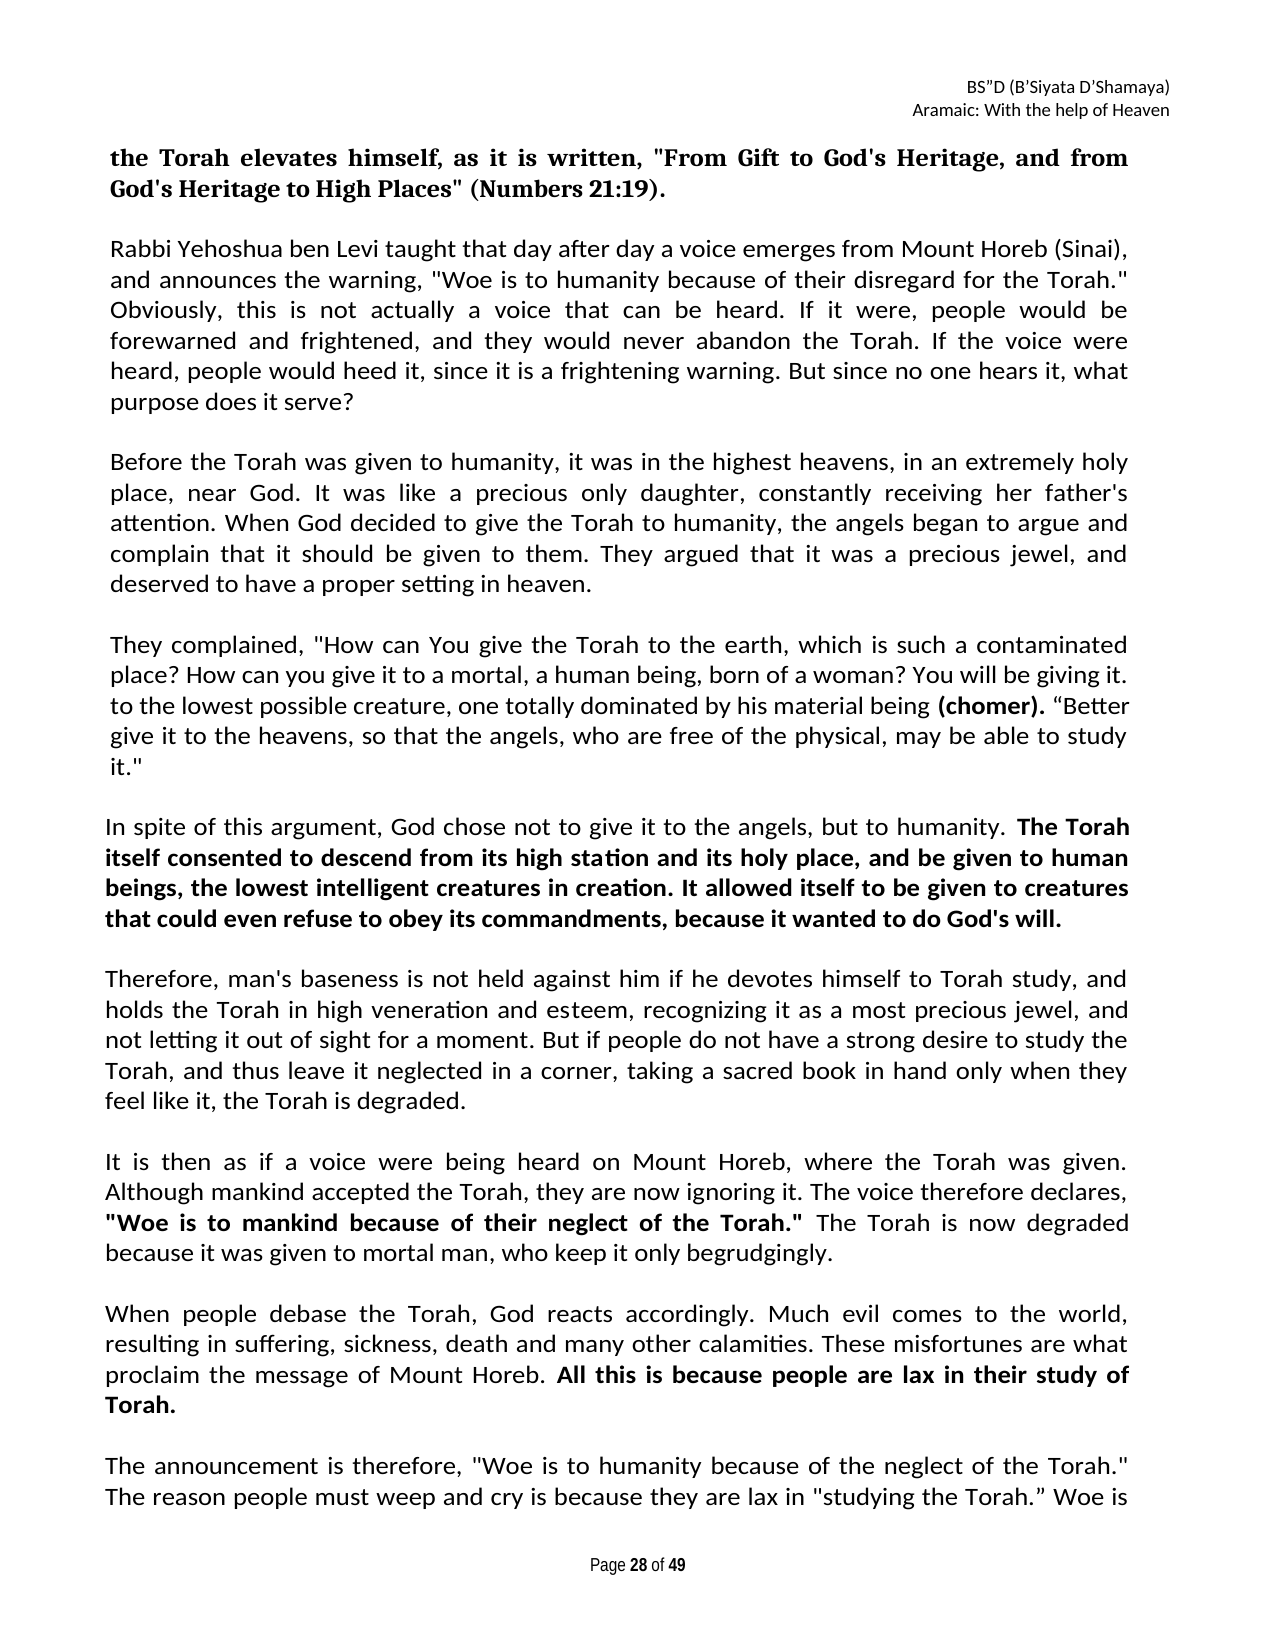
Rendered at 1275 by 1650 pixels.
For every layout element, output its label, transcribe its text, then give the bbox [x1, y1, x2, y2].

text It is then as if a voice were being heard on Mount Horeb, where the Torah was given. Although mankind accepted the Torah, they are now ignoring it. The voice therefore declares, "Woe is to mankind because of their neglect of the Torah." The Torah is now degraded because it was given to mortal man, who keep it only begrudgingly. [105, 1146, 1130, 1268]
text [110, 142, 1130, 203]
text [105, 1450, 1130, 1511]
text Rabbi Yehoshua ben Levi taught that day after day a voice emerges from Mount Horeb (Sinai), and announces the warning, "Woe is to humanity because of their disregard for the Torah." Obviously, this is not actually a voice that can be heard. If it were, people would be forewarned and frightened, and they would never abandon the Torah. If the voice were heard, people would heed it, since it is a frightening warning. But since no one hears it, what purpose does it serve? [110, 234, 1130, 416]
text Before the Torah was given to humanity, it was in the highest heavens, in an extremely holy place, near God. It was like a precious only daughter, constantly receiving her father's attention. When God decided to give the Torah to humanity, the angels began to argue and complain that it should be given to them. They argued that it was a precious jewel, and deserved to have a proper setting in heaven. [110, 447, 1130, 599]
text Therefore, man's baseness is not held against him if he devotes himself to Torah study, and holds the Torah in high veneration and esteem, recognizing it as a most precious jewel, and not letting it out of sight for a moment. But if people do not have a strong desire to study the Torah, and thus leave it neglected in a corner, taking a sacred book in hand only when they feel like it, the Torah is degraded. [105, 964, 1130, 1116]
text They complained, "How can You give the Torah to the earth, which is such a contaminated place? How can you give it to a mortal, a human being, born of a woman? You will be giving it. to the lowest possible creature, one totally dominated by his material being (chomer). “Better give it to the heavens, so that the angels, who are free of the physical, may be able to study it." [110, 629, 1130, 781]
text In spite of this argument, God chose not to give it to the angels, but to humanity. The Torah itself consented to descend from its high station and its holy place, and be given to human beings, the lowest intelligent creatures in creation. It allowed itself to be given to creatures that could even refuse to obey its commandments, because it wanted to do God's will. [105, 812, 1130, 933]
text When people debase the Torah, God reacts accordingly. Much evil comes to the world, resulting in suffering, sickness, death and many other calamities. These misfortunes are what proclaim the message of Mount Horeb. All this is because people are lax in their study of Torah. [105, 1298, 1130, 1420]
